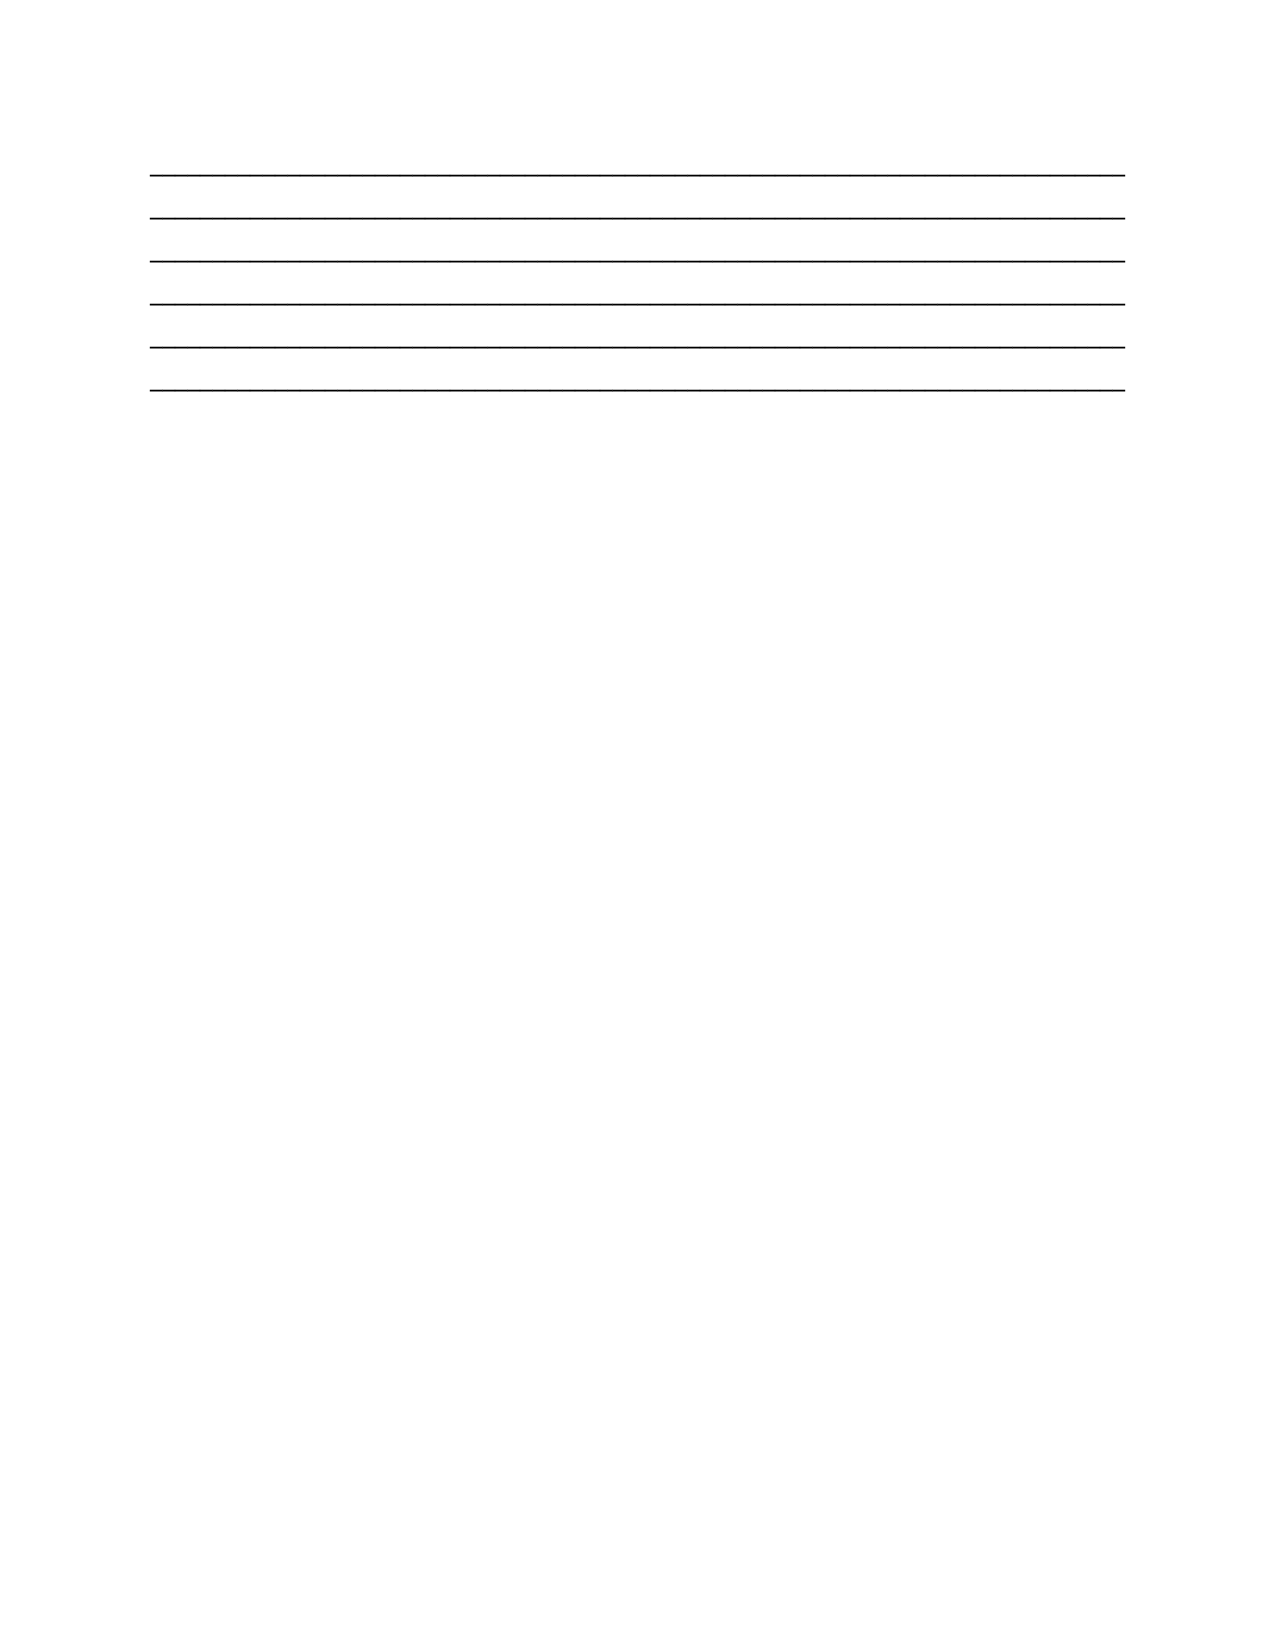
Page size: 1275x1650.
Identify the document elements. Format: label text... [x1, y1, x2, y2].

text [150, 150, 1125, 175]
